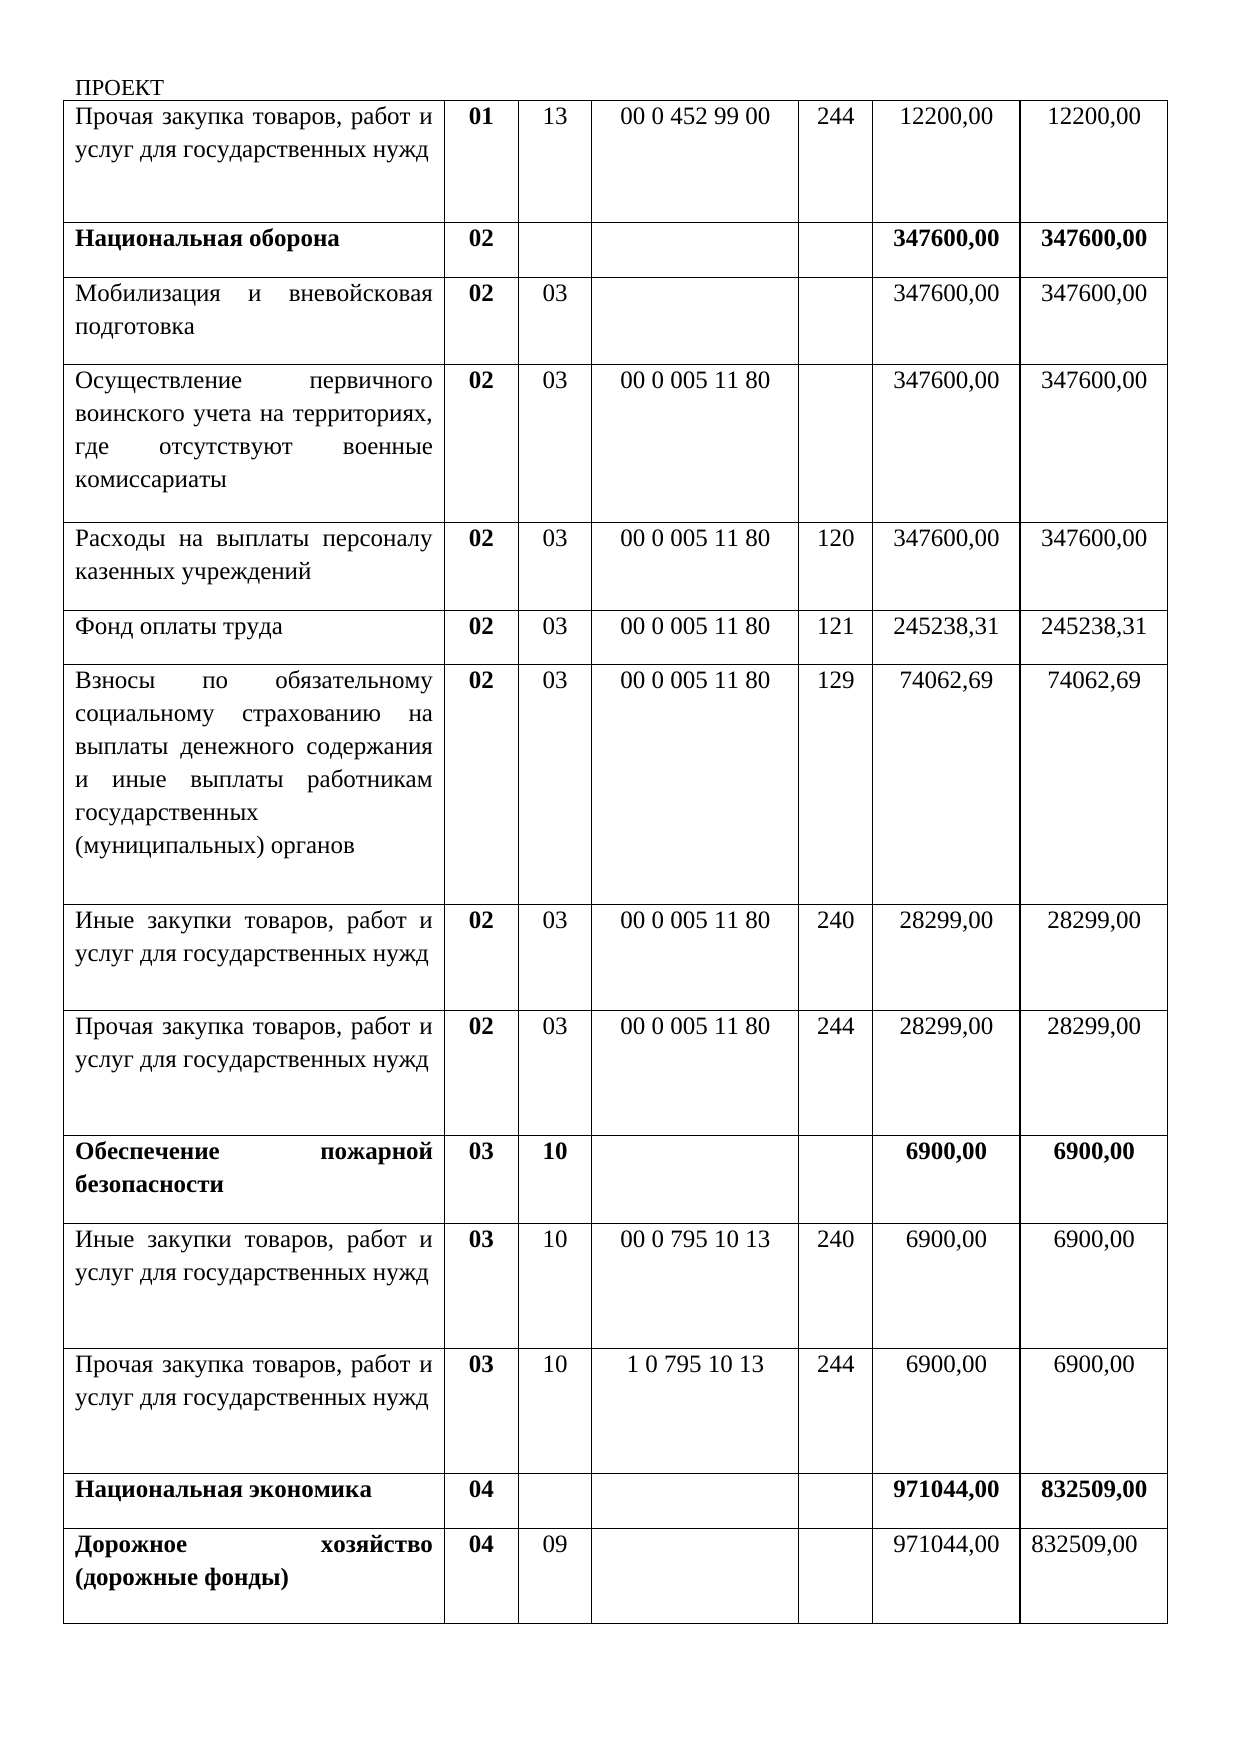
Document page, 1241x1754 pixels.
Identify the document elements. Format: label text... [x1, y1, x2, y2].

table_cell [592, 1529, 798, 1623]
table_cell [519, 1474, 591, 1528]
table_cell 347600,00 [1021, 223, 1167, 277]
table_cell 74062,69 [1021, 665, 1167, 904]
table_cell 03 [519, 1011, 591, 1135]
table_cell 971044,00 [873, 1529, 1019, 1623]
table_cell [592, 223, 798, 277]
table_cell 971044,00 [873, 1474, 1019, 1528]
table_cell Дорожное хозяйство (дорожные фонды) [64, 1529, 444, 1623]
table_cell 6900,00 [873, 1349, 1019, 1473]
table_cell [592, 1474, 798, 1528]
table_cell 121 [799, 611, 872, 664]
table_cell 04 [445, 1529, 518, 1623]
table_cell 832509,00 [1021, 1529, 1167, 1623]
table_cell 00 0 452 99 00 [592, 101, 798, 222]
table_cell 04 [445, 1474, 518, 1528]
table_cell 6900,00 [873, 1224, 1019, 1348]
table_cell 12200,00 [1021, 101, 1167, 222]
table_cell 00 0 005 11 80 [592, 611, 798, 664]
table_cell 28299,00 [873, 905, 1019, 1010]
table_cell 347600,00 [873, 223, 1019, 277]
table_cell [799, 1136, 872, 1223]
table_cell 03 [519, 665, 591, 904]
table_cell 03 [519, 365, 591, 522]
table_cell 00 0 005 11 80 [592, 365, 798, 522]
table_cell [519, 223, 591, 277]
table_cell 120 [799, 523, 872, 610]
table_cell 245238,31 [1021, 611, 1167, 664]
table_cell 244 [799, 101, 872, 222]
table_cell 245238,31 [873, 611, 1019, 664]
table_cell 28299,00 [1021, 1011, 1167, 1135]
table_cell 03 [519, 523, 591, 610]
table_cell 28299,00 [1021, 905, 1167, 1010]
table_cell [64, 1349, 444, 1473]
table_cell 02 [445, 611, 518, 664]
table_cell 02 [445, 905, 518, 1010]
table_cell 02 [445, 1011, 518, 1135]
table_cell 347600,00 [873, 365, 1019, 522]
table_cell Фонд оплаты труда [64, 611, 444, 664]
table_cell Взносы по обязательному социальному страхованию на выплаты денежного содержания и иные выплаты работникам государственных (муниципальных) органов [64, 665, 444, 904]
table_cell 03 [519, 905, 591, 1010]
table_cell 03 [445, 1224, 518, 1348]
table_cell 10 [519, 1349, 591, 1473]
table_cell Национальная оборона [64, 223, 444, 277]
table_cell 244 [799, 1349, 872, 1473]
table_cell [592, 1136, 798, 1223]
table_cell 03 [519, 278, 591, 364]
table_cell 00 0 005 11 80 [592, 1011, 798, 1135]
table_cell 00 0 005 11 80 [592, 665, 798, 904]
table_cell 28299,00 [873, 1011, 1019, 1135]
table_cell Мобилизация и вневойсковая подготовка [64, 278, 444, 364]
table_cell 02 [445, 223, 518, 277]
table_cell Иные закупки товаров, работ и услуг для государственных нужд [64, 905, 444, 1010]
table_cell 129 [799, 665, 872, 904]
table_cell 6900,00 [1021, 1349, 1167, 1473]
table_cell 347600,00 [1021, 523, 1167, 610]
table_cell Расходы на выплаты персоналу казенных учреждений [64, 523, 444, 610]
table_cell 09 [519, 1529, 591, 1623]
table_cell 10 [519, 1136, 591, 1223]
table_cell 240 [799, 1224, 872, 1348]
table_cell 6900,00 [1021, 1136, 1167, 1223]
table_cell 03 [445, 1136, 518, 1223]
table_cell 832509,00 [1021, 1474, 1167, 1528]
table_cell [799, 223, 872, 277]
table_cell [799, 365, 872, 522]
table_cell 02 [445, 365, 518, 522]
table_cell 01 [445, 101, 518, 222]
table_cell [799, 278, 872, 364]
table_cell 02 [445, 523, 518, 610]
table_cell 00 0 005 11 80 [592, 523, 798, 610]
table_cell Прочая закупка товаров, работ и услуг для государственных нужд [64, 1011, 444, 1135]
table_cell Обеспечение пожарной безопасности [64, 1136, 444, 1223]
table_cell 244 [799, 1011, 872, 1135]
table_cell 240 [799, 905, 872, 1010]
table_cell 00 0 795 10 13 [592, 1224, 798, 1348]
table_cell 6900,00 [1021, 1224, 1167, 1348]
table_cell 00 0 005 11 80 [592, 905, 798, 1010]
table_cell 347600,00 [873, 523, 1019, 610]
table_cell 6900,00 [873, 1136, 1019, 1223]
table_cell 10 [519, 1224, 591, 1348]
table_cell Национальная экономика [64, 1474, 444, 1528]
table_cell 347600,00 [1021, 278, 1167, 364]
table_cell [592, 278, 798, 364]
table_cell 02 [445, 278, 518, 364]
table_cell 1 0 795 10 13 [592, 1349, 798, 1473]
table_cell 03 [445, 1349, 518, 1473]
table_cell [799, 1474, 872, 1528]
table_cell 347600,00 [1021, 365, 1167, 522]
table_cell [799, 1529, 872, 1623]
table_cell 02 [445, 665, 518, 904]
table_cell 347600,00 [873, 278, 1019, 364]
table_cell 03 [519, 611, 591, 664]
table_cell 12200,00 [873, 101, 1019, 222]
table_cell Осуществление первичного воинского учета на территориях, где отсутствуют военные комиссариаты [64, 365, 444, 522]
table_cell Прочая закупка товаров, работ и услуг для государственных нужд [64, 101, 444, 222]
table_cell 13 [519, 101, 591, 222]
table_cell 74062,69 [873, 665, 1019, 904]
table_cell Иные закупки товаров, работ и услуг для государственных нужд [64, 1224, 444, 1348]
